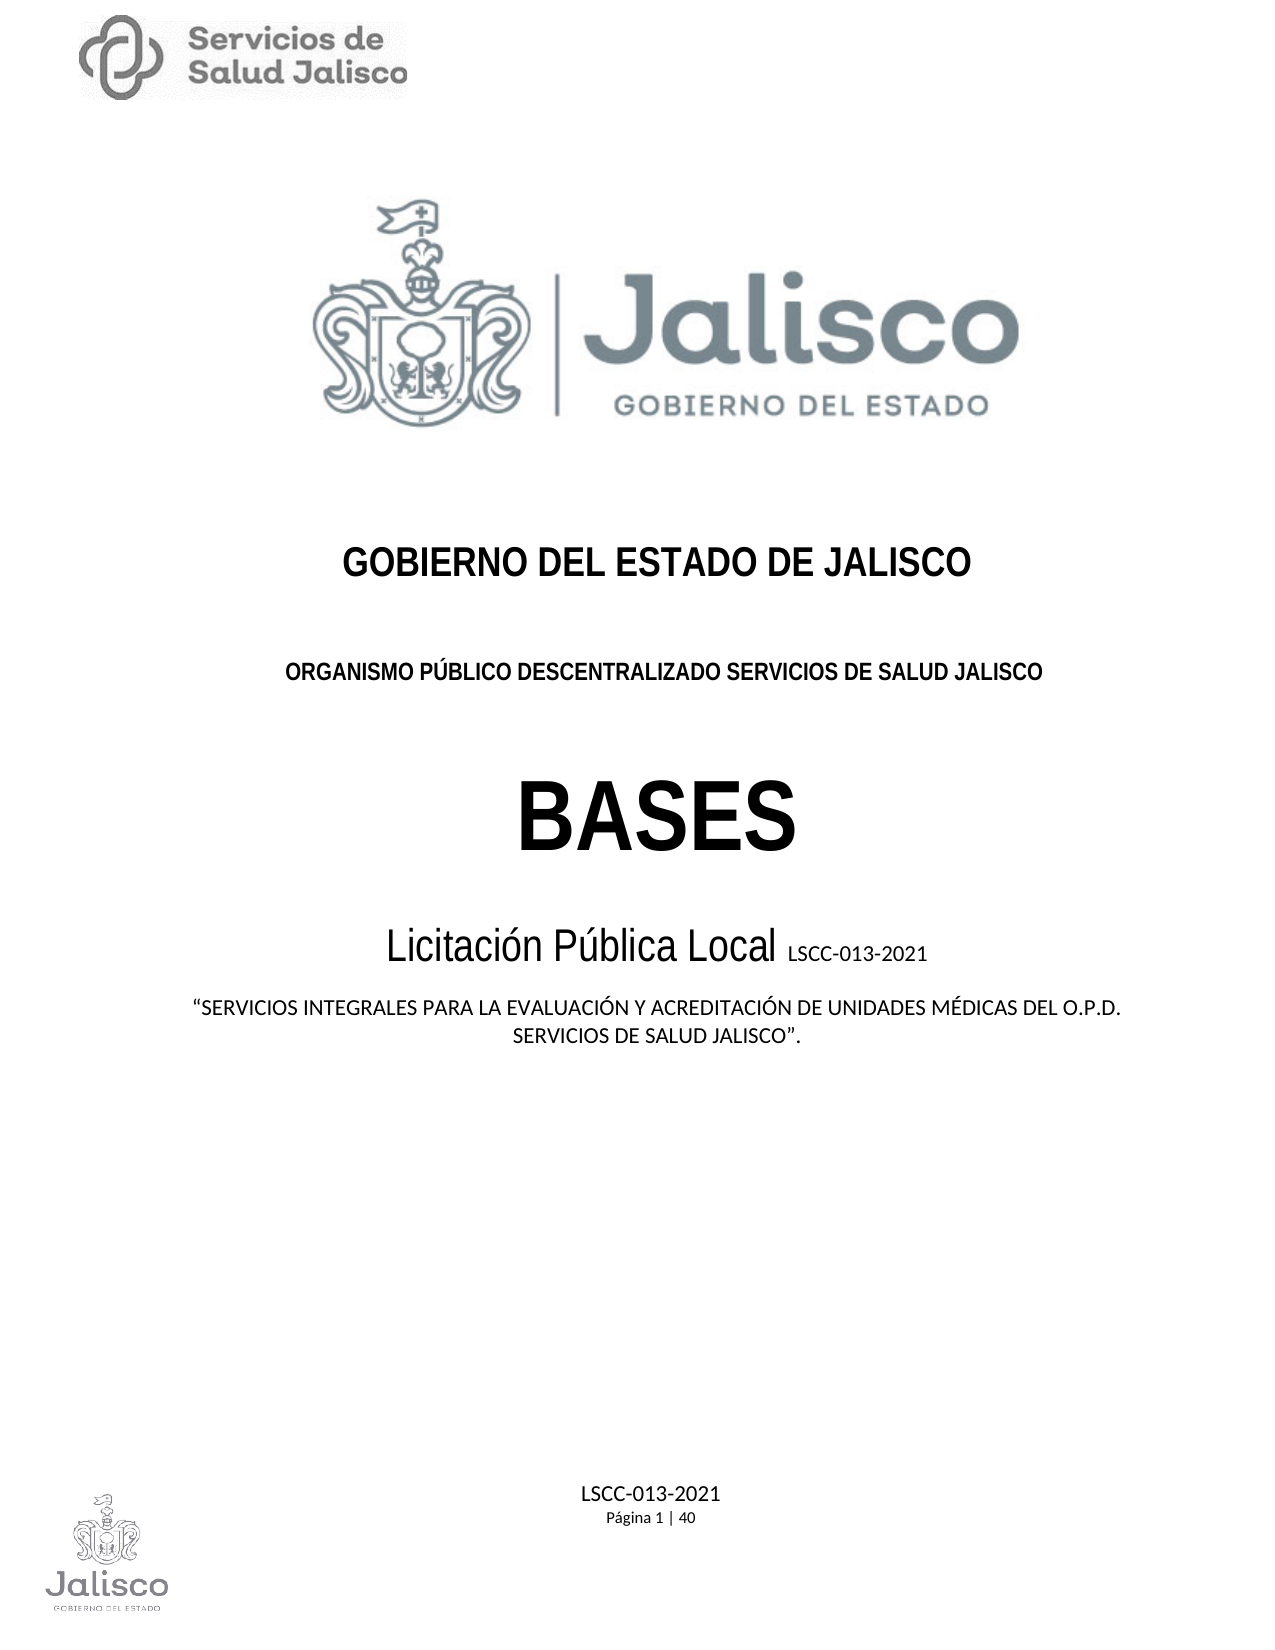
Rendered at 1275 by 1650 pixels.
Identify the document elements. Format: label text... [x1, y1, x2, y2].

text GOBIERNO DEL ESTADO DE JALISCO [148, 537, 1166, 585]
text ORGANISMO PÚBLICO DESCENTRALIZADO SERVICIOS DE SALUD JALISCO [148, 657, 1181, 713]
picture [79, 15, 408, 100]
picture [45, 1494, 168, 1611]
picture [279, 189, 1035, 446]
text Licitación Pública Local [148, 919, 1166, 972]
text BASES [148, 756, 1166, 871]
